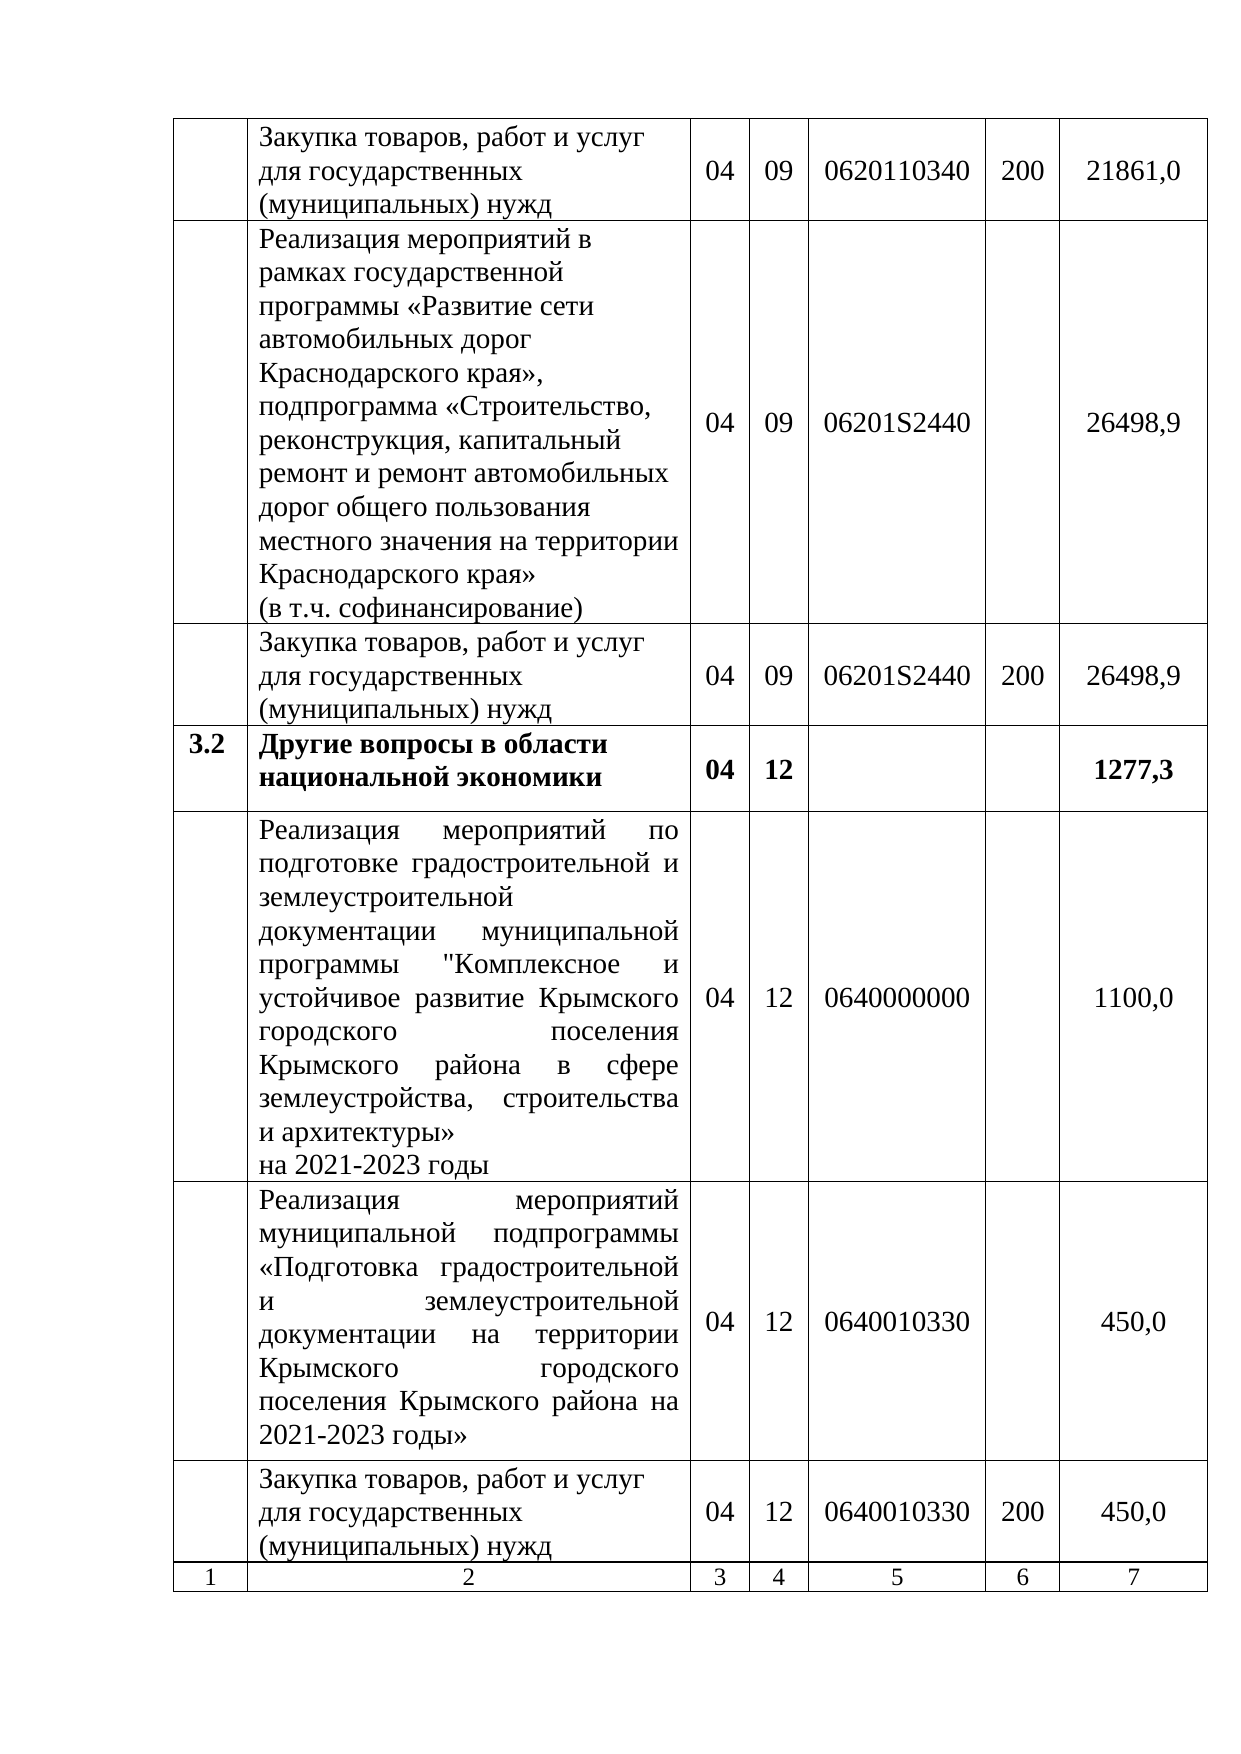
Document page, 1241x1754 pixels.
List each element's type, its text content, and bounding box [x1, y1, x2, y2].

table_cell [986, 726, 1059, 811]
table_cell 3.2 [174, 726, 247, 811]
table_cell [986, 221, 1059, 623]
table_cell 09 [750, 624, 808, 725]
table_cell Реализация мероприятий в рамках государственной программы «Развитие сети автомобильных дорог Краснодарского края», подпрограмма «Строительство, реконструкция, капитальный ремонт и ремонт автомобильных дорог общего пользования местного значения на территории Краснодарского края» (в т.ч. софинансирование) [248, 221, 690, 623]
table_cell 450,0 [1060, 1461, 1207, 1561]
table_cell 4 [750, 1563, 808, 1591]
table_cell [174, 221, 247, 623]
table_cell Закупка товаров, работ и услуг для государственных (муниципальных) нужд [248, 1461, 690, 1561]
table_cell 06201S2440 [809, 221, 985, 623]
table_cell 450,0 [1060, 1182, 1207, 1460]
table_cell [986, 812, 1059, 1181]
table_cell 09 [750, 221, 808, 623]
table_cell 6 [986, 1563, 1059, 1591]
table_cell 12 [750, 1461, 808, 1561]
table_cell 09 [750, 119, 808, 220]
table_cell [174, 1182, 247, 1460]
table_cell 1277,3 [1060, 726, 1207, 811]
table_cell 0640000000 [809, 812, 985, 1181]
table_cell Закупка товаров, работ и услуг для государственных (муниципальных) нужд [248, 119, 690, 220]
table_cell 04 [691, 1182, 749, 1460]
table_cell [174, 1461, 247, 1561]
table_cell 0620110340 [809, 119, 985, 220]
table_cell 21861,0 [1060, 119, 1207, 220]
table_cell 04 [691, 221, 749, 623]
table_cell Реализация мероприятий по подготовке градостроительной и землеустроительной документации муниципальной программы "Комплексное и устойчивое развитие Крымского городского поселения Крымского района в сфере землеустройства, строительства и архитектуры» на 2021-2023 годы [248, 812, 690, 1181]
table_cell 12 [750, 1182, 808, 1460]
table_cell 04 [691, 624, 749, 725]
table_cell Другие вопросы в области национальной экономики [248, 726, 690, 811]
table_cell 04 [691, 812, 749, 1181]
table_cell 200 [986, 119, 1059, 220]
table_cell 12 [750, 812, 808, 1181]
table_cell Реализация мероприятий муниципальной подпрограммы «Подготовка градостроительной и землеустроительной документации на территории Крымского городского поселения Крымского района на 2021-2023 годы» [248, 1182, 690, 1460]
table_cell 5 [809, 1563, 985, 1591]
table_cell Закупка товаров, работ и услуг для государственных (муниципальных) нужд [248, 624, 690, 725]
table_cell 0640010330 [809, 1182, 985, 1460]
table_cell 1 [174, 1563, 247, 1591]
table_cell 04 [691, 726, 749, 811]
table_cell [986, 1182, 1059, 1460]
table_cell 26498,9 [1060, 624, 1207, 725]
table_cell 1100,0 [1060, 812, 1207, 1181]
table_cell [809, 726, 985, 811]
table_cell [174, 812, 247, 1181]
table_cell 04 [691, 1461, 749, 1561]
table_cell 0640010330 [809, 1461, 985, 1561]
table_cell 26498,9 [1060, 221, 1207, 623]
table_cell 06201S2440 [809, 624, 985, 725]
table_cell 200 [986, 624, 1059, 725]
table_cell 12 [750, 726, 808, 811]
table_cell 7 [1060, 1563, 1207, 1591]
table_cell 2 [248, 1563, 690, 1591]
table_cell 04 [691, 119, 749, 220]
table_cell 200 [986, 1461, 1059, 1561]
table_cell [174, 119, 247, 220]
table_cell 3 [691, 1563, 749, 1591]
table_cell [174, 624, 247, 725]
